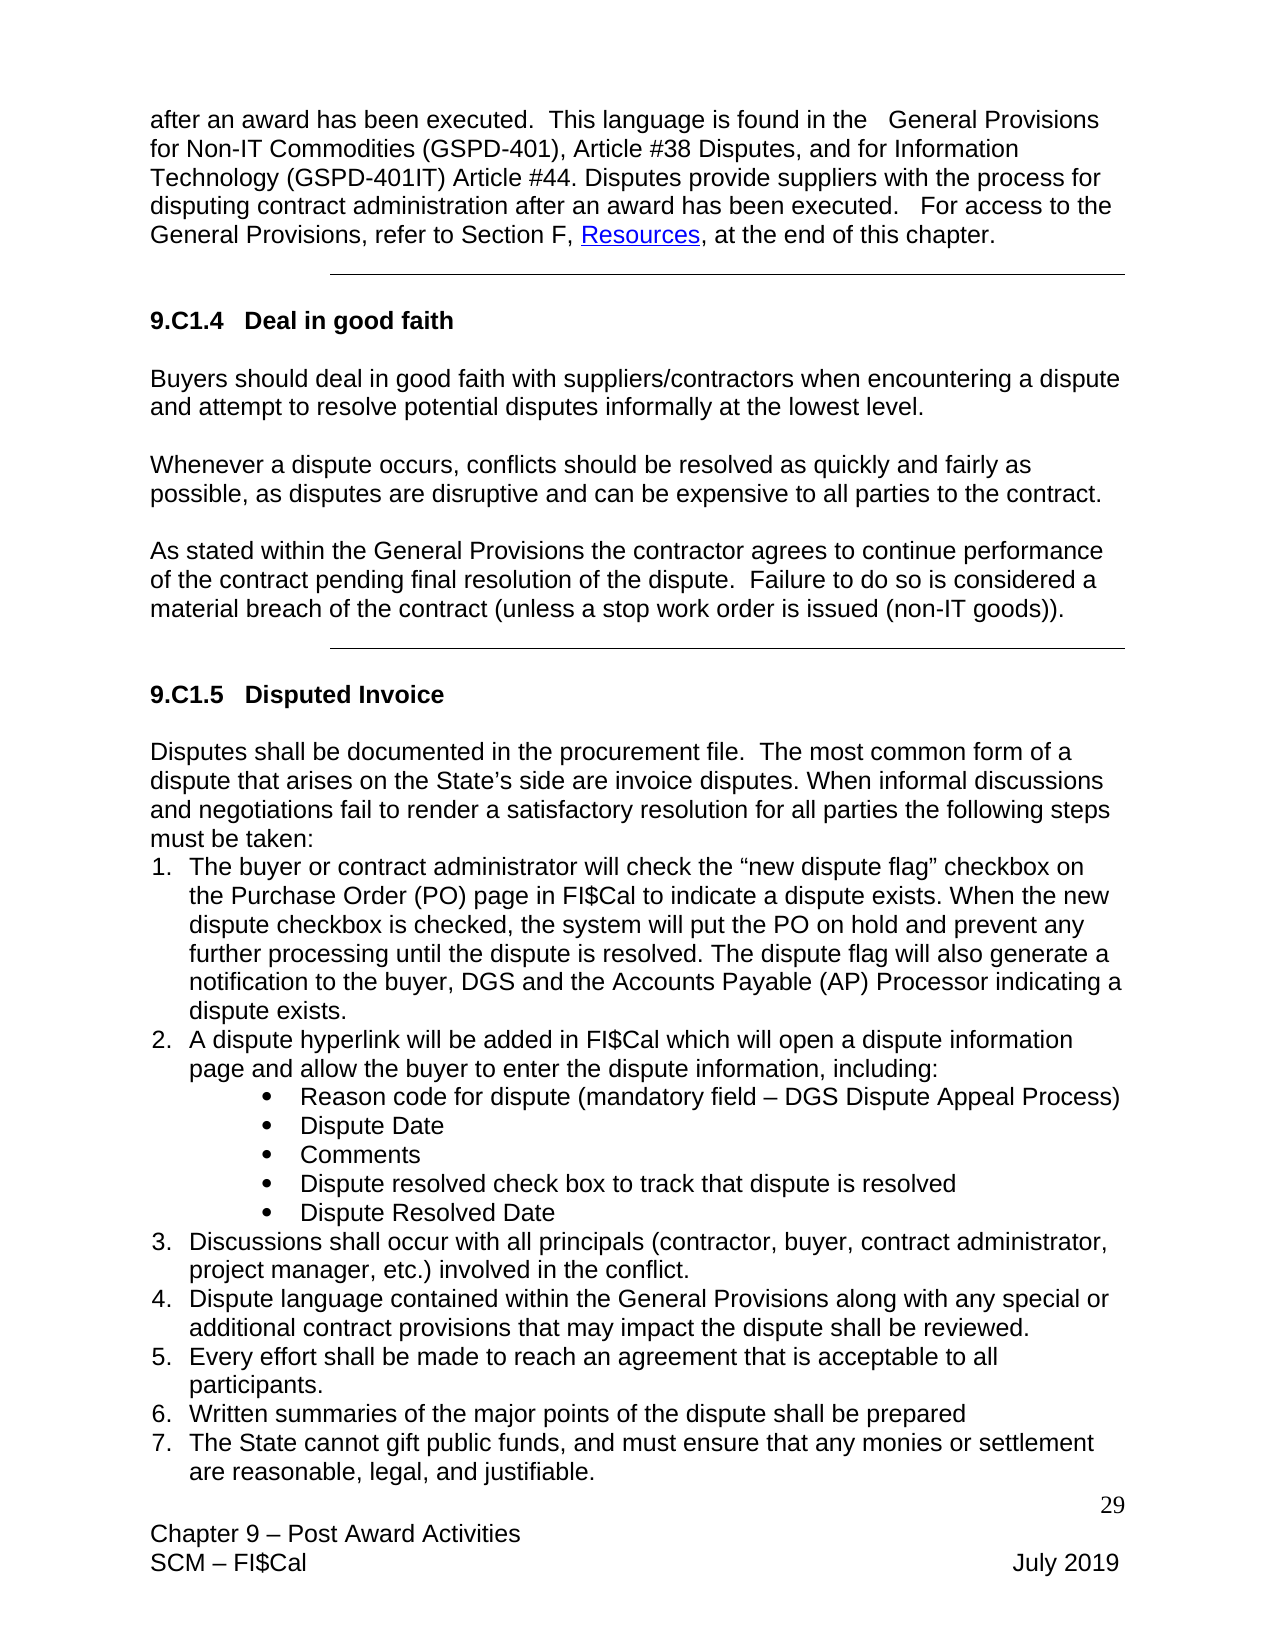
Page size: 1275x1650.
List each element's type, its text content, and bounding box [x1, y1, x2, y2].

list Dispute Resolved Date [262, 1198, 1125, 1227]
list Every effort shall be made to reach an agreement that is acceptable to all participants. [151, 1342, 1125, 1399]
list The buyer or contract administrator will check the “new dispute flag” checkbox on the Purchase Order (PO) page in FI$Cal to indicate a dispute exists. When the new dispute checkbox is checked, the system will put the PO on hold and prevent any further processing until the dispute is resolved. The dispute flag will also generate a notification to the buyer, DGS and the Accounts Payable (AP) Processor indicating a dispute exists. [151, 852, 1125, 1025]
list Written summaries of the major points of the dispute shall be prepared [151, 1399, 1125, 1428]
list Comments [262, 1140, 1125, 1169]
text Whenever a dispute occurs, conflicts should be resolved as quickly and fairly as possible, as disputes are disruptive and can be expensive to all parties to the contract. [150, 450, 1125, 507]
list Dispute resolved check box to track that dispute is resolved [262, 1169, 1125, 1198]
list As stated within the General Provisions the contractor agrees to continue performance of the contract pending final resolution of the dispute. Failure to do so is considered a material breach of the contract (unless a stop work order is issued (non-IT goods)). [150, 536, 1125, 622]
list A dispute hyperlink will be added in FI$Cal which will open a dispute information page and allow the buyer to enter the dispute information, including: [151, 1025, 1125, 1082]
text Disputes shall be documented in the procurement file. The most common form of a dispute that arises on the State’s side are invoice disputes. When informal discussions and negotiations fail to render a satisfactory resolution for all parties the following steps must be taken: [150, 737, 1125, 852]
list Dispute language contained within the General Provisions along with any special or additional contract provisions that may impact the dispute shall be reviewed. [151, 1284, 1125, 1342]
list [150, 105, 1125, 249]
list Dispute Date [262, 1111, 1125, 1140]
list Discussions shall occur with all principals (contractor, buyer, contract administrator, project manager, etc.) involved in the conflict. [151, 1227, 1125, 1284]
subtitle 9.C1.5 Disputed Invoice [150, 680, 1125, 708]
text Buyers should deal in good faith with suppliers/contractors when encountering a dispute and attempt to resolve potential disputes informally at the lowest level. [150, 364, 1125, 421]
list Reason code for dispute (mandatory field – DGS Dispute Appeal Process) [262, 1082, 1125, 1111]
list The State cannot gift public funds, and must ensure that any monies or settlement are reasonable, legal, and justifiable. [151, 1428, 1125, 1485]
subtitle 9.C1.4 Deal in good faith [150, 306, 1125, 335]
